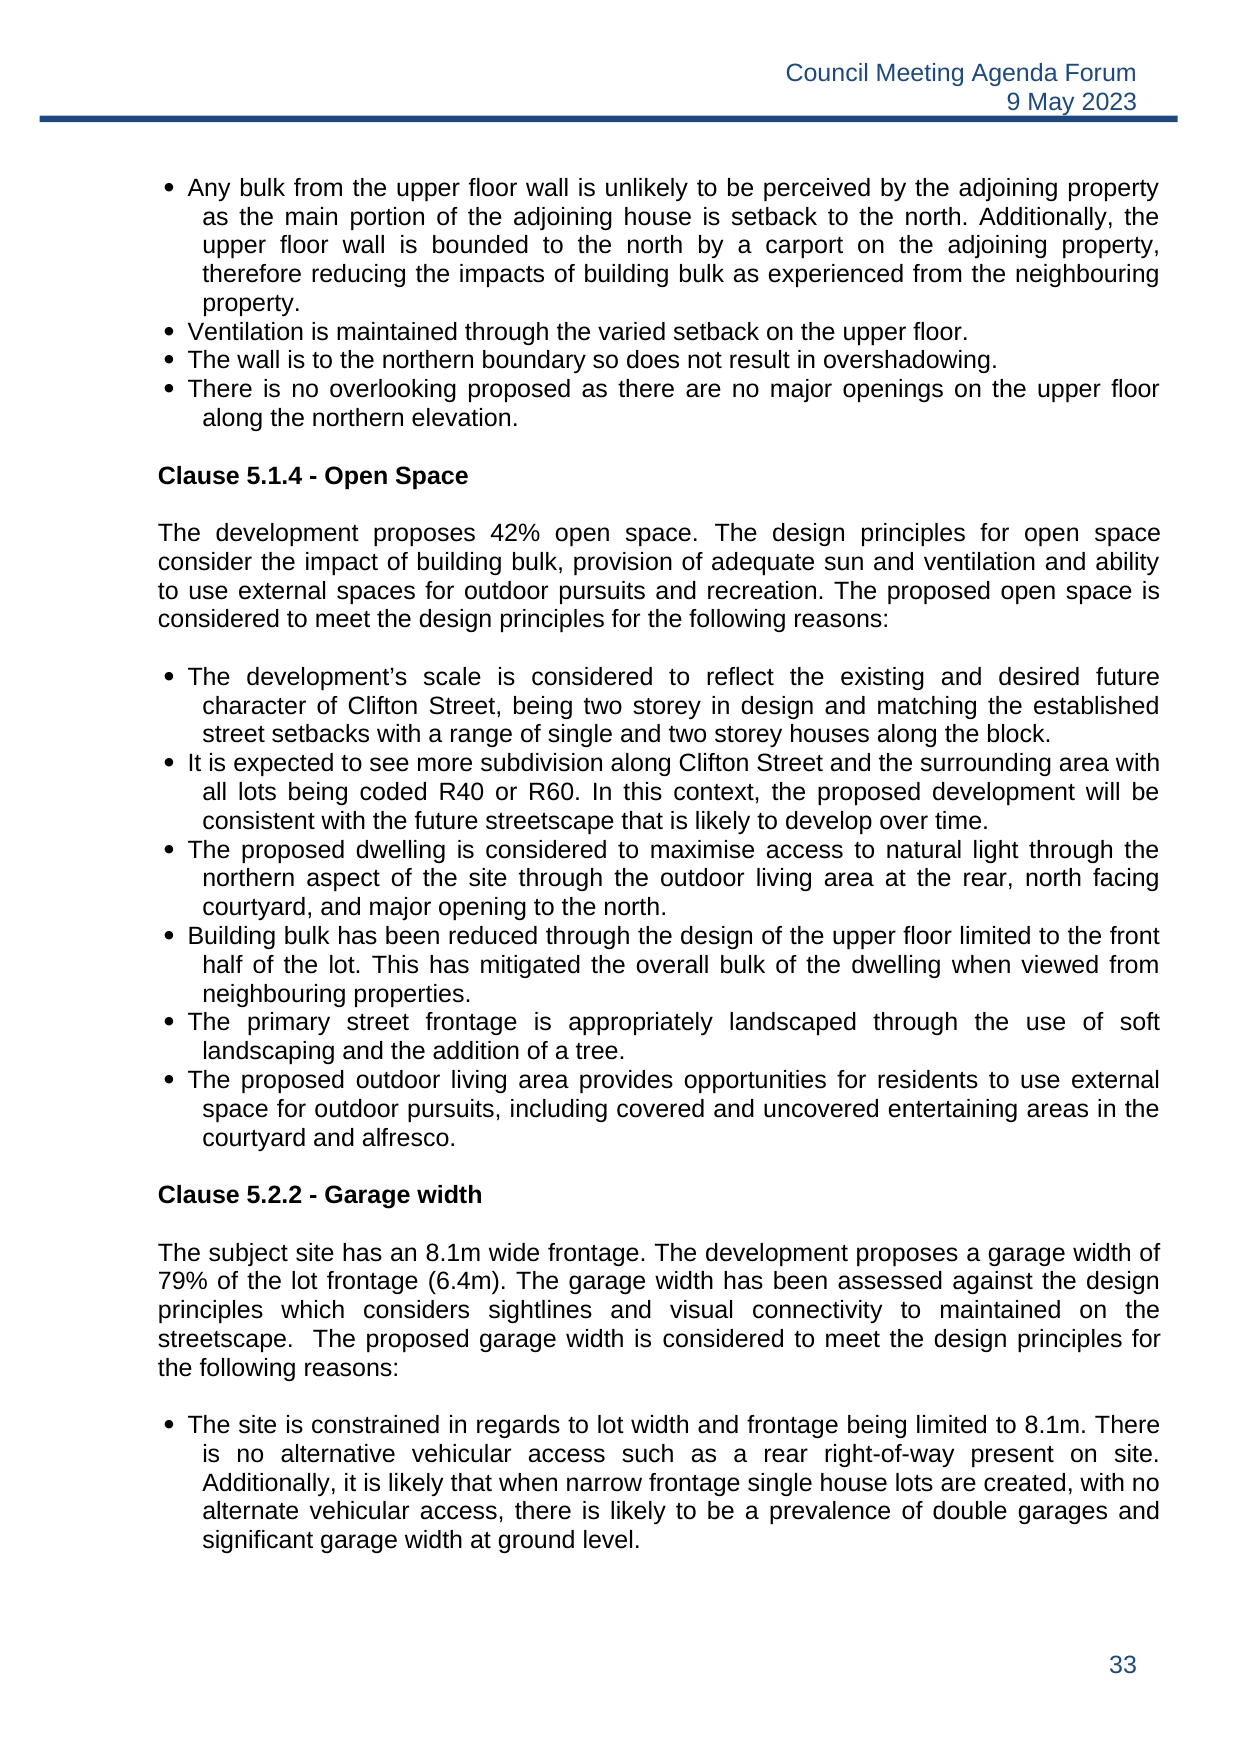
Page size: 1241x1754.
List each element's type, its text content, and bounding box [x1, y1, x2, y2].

text The development proposes 42% open space. The design principles for open space consider the impact of building bulk, provision of adequate sun and ventilation and ability to use external spaces for outdoor pursuits and recreation. The proposed open space is considered to meet the design principles for the following reasons: [158, 518, 1162, 633]
list There is no overlooking proposed as there are no major openings on the upper floor along the northern elevation. [164, 374, 1162, 432]
text The subject site has an 8.1m wide frontage. The development proposes a garage width of 79% of the lot frontage (6.4m). The garage width has been assessed against the design principles which considers sightlines and visual connectivity to maintained on the streetscape. The proposed garage width is considered to meet the design principles for the following reasons: [158, 1237, 1162, 1381]
list The proposed outdoor living area provides opportunities for residents to use external space for outdoor pursuits, including covered and uncovered entertaining areas in the courtyard and alfresco. [164, 1065, 1162, 1151]
text Clause 5.1.4 - Open Space [158, 461, 1162, 489]
list The development’s scale is considered to reflect the existing and desired future character of Clifton Street, being two storey in design and matching the established street setbacks with a range of single and two storey houses along the block. [164, 662, 1162, 748]
list Building bulk has been reduced through the design of the upper floor limited to the front half of the lot. This has mitigated the overall bulk of the dwelling when viewed from neighbouring properties. [164, 921, 1162, 1007]
list Any bulk from the upper floor wall is unlikely to be perceived by the adjoining property as the main portion of the adjoining house is setback to the north. Additionally, the upper floor wall is bounded to the north by a carport on the adjoining property, therefore reducing the impacts of building bulk as experienced from the neighbouring property. [164, 173, 1162, 317]
list It is expected to see more subdivision along Clifton Street and the surrounding area with all lots being coded R40 or R60. In this context, the proposed development will be consistent with the future streetscape that is likely to develop over time. [164, 748, 1162, 834]
list The proposed dwelling is considered to maximise access to natural light through the northern aspect of the site through the outdoor living area at the rear, north facing courtyard, and major opening to the north. [164, 834, 1162, 921]
text Clause 5.2.2 - Garage width [158, 1180, 1162, 1209]
list The site is constrained in regards to lot width and frontage being limited to 8.1m. There is no alternative vehicular access such as a rear right-of-way present on site. Additionally, it is likely that when narrow frontage single house lots are created, with no alternate vehicular access, there is likely to be a prevalence of double garages and significant garage width at ground level. [164, 1410, 1162, 1554]
list Ventilation is maintained through the varied setback on the upper floor. [164, 317, 1162, 345]
list The wall is to the northern boundary so does not result in overshadowing. [164, 345, 1162, 374]
list The primary street frontage is appropriately landscaped through the use of soft landscaping and the addition of a tree. [164, 1007, 1162, 1065]
